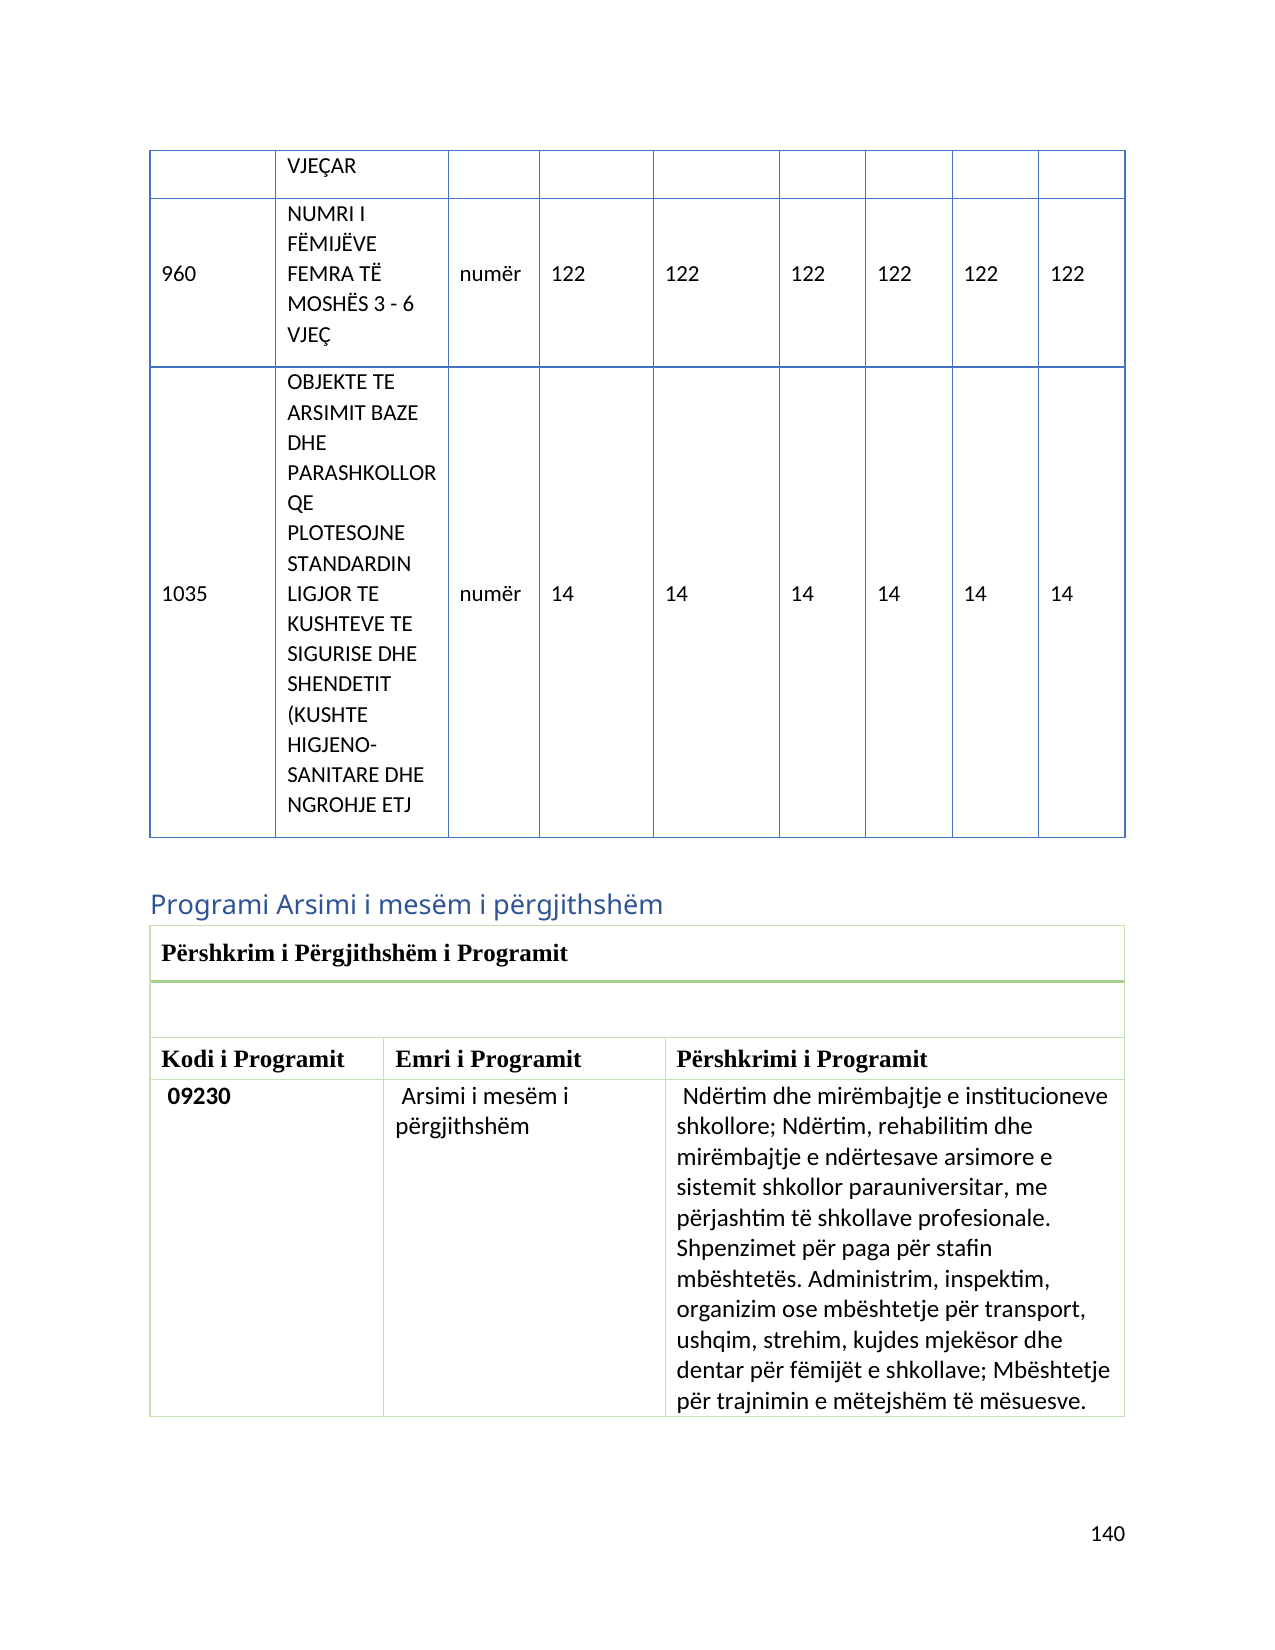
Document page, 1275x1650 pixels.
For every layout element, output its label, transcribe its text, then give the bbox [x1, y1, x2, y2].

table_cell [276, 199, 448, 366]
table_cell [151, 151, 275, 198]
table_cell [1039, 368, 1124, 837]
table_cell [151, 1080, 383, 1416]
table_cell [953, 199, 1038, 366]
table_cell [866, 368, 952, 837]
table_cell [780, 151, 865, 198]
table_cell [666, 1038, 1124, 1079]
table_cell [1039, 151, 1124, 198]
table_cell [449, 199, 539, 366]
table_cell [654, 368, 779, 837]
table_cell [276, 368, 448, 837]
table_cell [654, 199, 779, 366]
subtitle Programi Arsimi i mesëm i përgjithshëm [150, 885, 1125, 922]
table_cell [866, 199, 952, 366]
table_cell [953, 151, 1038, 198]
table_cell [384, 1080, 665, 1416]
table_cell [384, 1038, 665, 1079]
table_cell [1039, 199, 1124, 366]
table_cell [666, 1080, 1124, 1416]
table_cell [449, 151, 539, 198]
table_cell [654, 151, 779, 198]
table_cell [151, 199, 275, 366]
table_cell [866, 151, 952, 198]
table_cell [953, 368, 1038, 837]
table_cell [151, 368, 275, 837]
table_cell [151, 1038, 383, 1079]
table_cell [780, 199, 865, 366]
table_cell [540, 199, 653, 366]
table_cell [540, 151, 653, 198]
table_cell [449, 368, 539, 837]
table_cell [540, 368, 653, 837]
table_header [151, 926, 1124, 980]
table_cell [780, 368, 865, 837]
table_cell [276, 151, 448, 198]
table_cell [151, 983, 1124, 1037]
